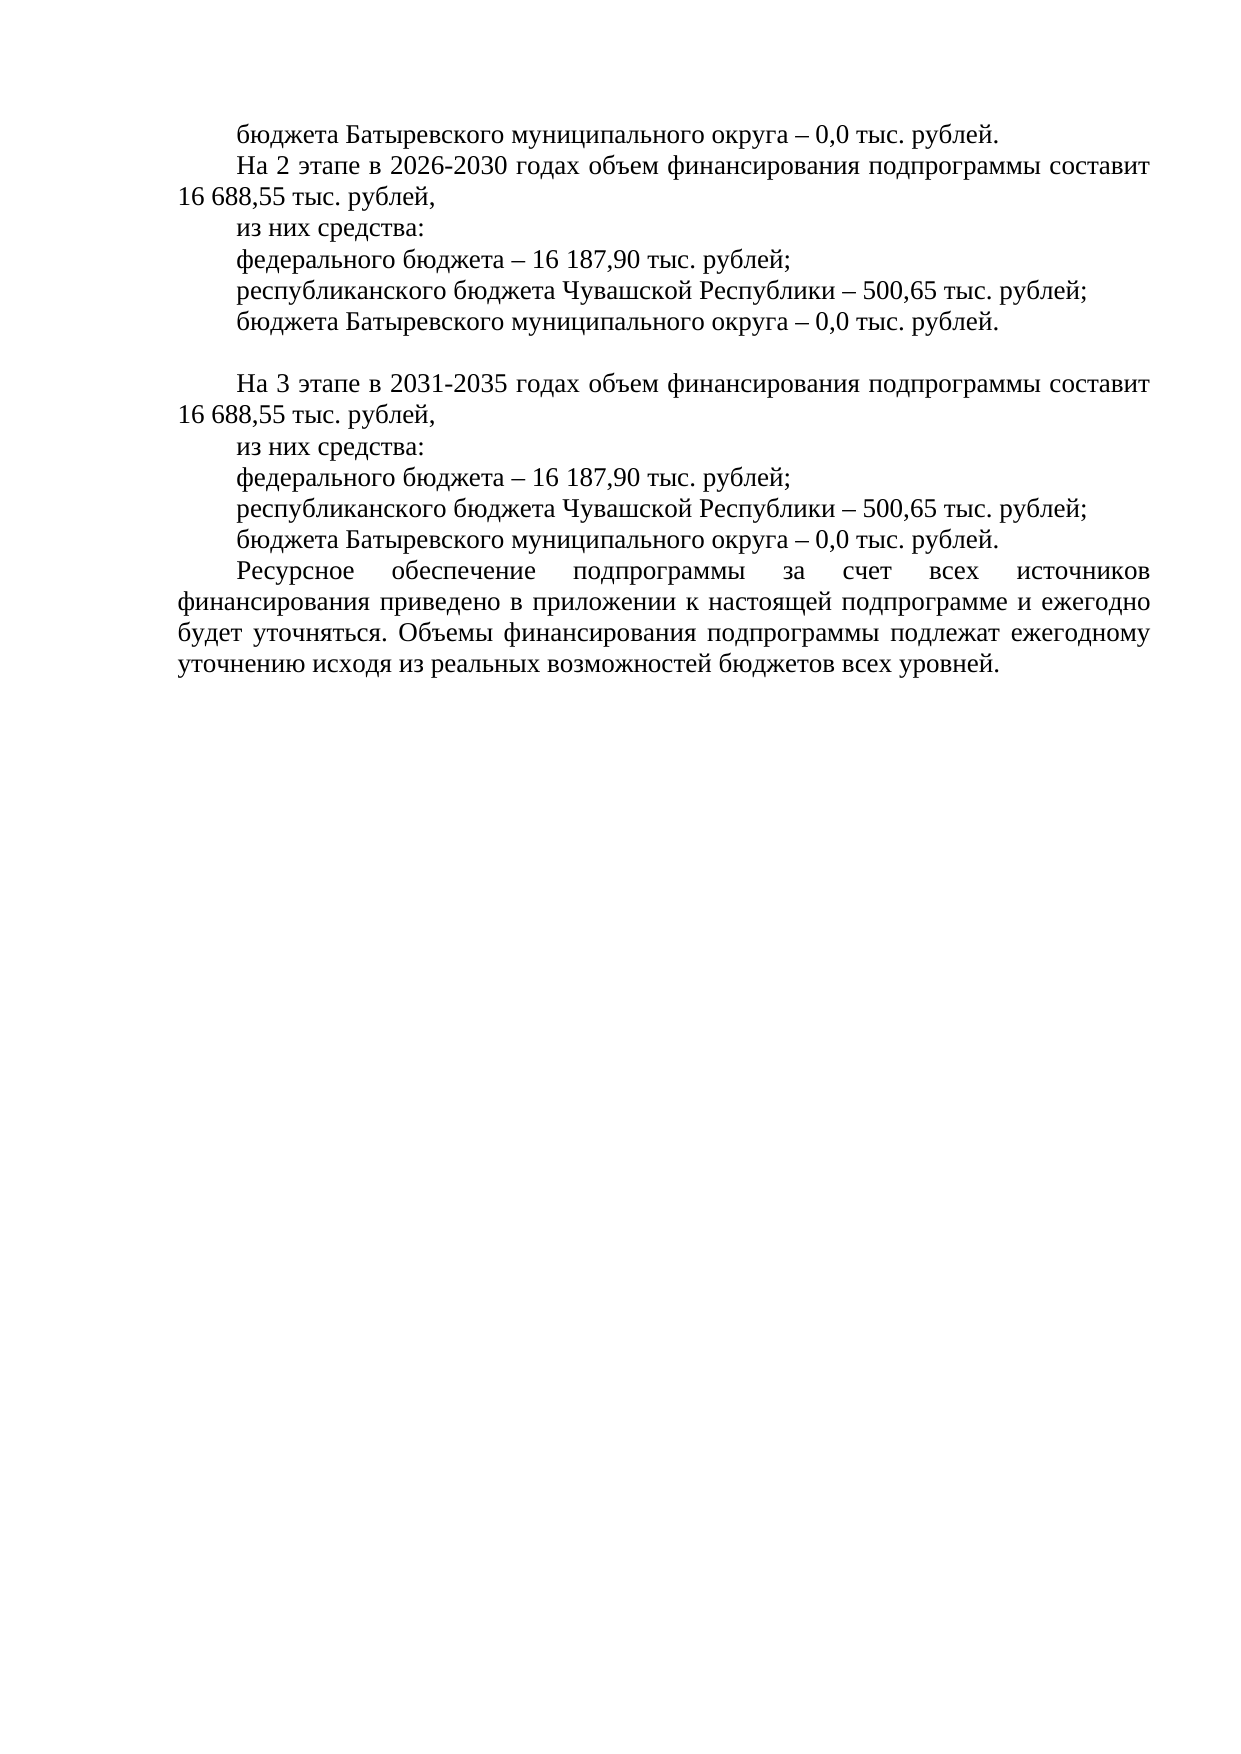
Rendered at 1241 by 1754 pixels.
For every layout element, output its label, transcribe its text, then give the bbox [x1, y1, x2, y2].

text республиканского бюджета Чувашской Республики – 500,65 тыс. рублей; [177, 274, 1152, 305]
text Ресурсное обеспечение подпрограммы за счет всех источников финансирования приведено в приложении к настоящей подпрограмме и ежегодно будет уточняться. Объемы финансирования подпрограммы подлежат ежегодному уточнению исходя из реальных возможностей бюджетов всех уровней. [177, 554, 1152, 679]
text бюджета Батыревского муниципального округа – 0,0 тыс. рублей. [177, 523, 1152, 554]
text федерального бюджета – 16 187,90 тыс. рублей; [177, 461, 1152, 492]
text бюджета Батыревского муниципального округа – 0,0 тыс. рублей. [177, 305, 1152, 336]
text из них средства: [177, 429, 1152, 461]
text На 3 этапе в 2031-2035 годах объем финансирования подпрограммы составит 16 688,55 тыс. рублей, [177, 367, 1152, 429]
text федерального бюджета – 16 187,90 тыс. рублей; [177, 243, 1152, 274]
text из них средства: [177, 212, 1152, 243]
text республиканского бюджета Чувашской Республики – 500,65 тыс. рублей; [177, 492, 1152, 523]
text На 2 этапе в 2026-2030 годах объем финансирования подпрограммы составит 16 688,55 тыс. рублей, [177, 149, 1152, 212]
text бюджета Батыревского муниципального округа – 0,0 тыс. рублей. [177, 118, 1152, 149]
